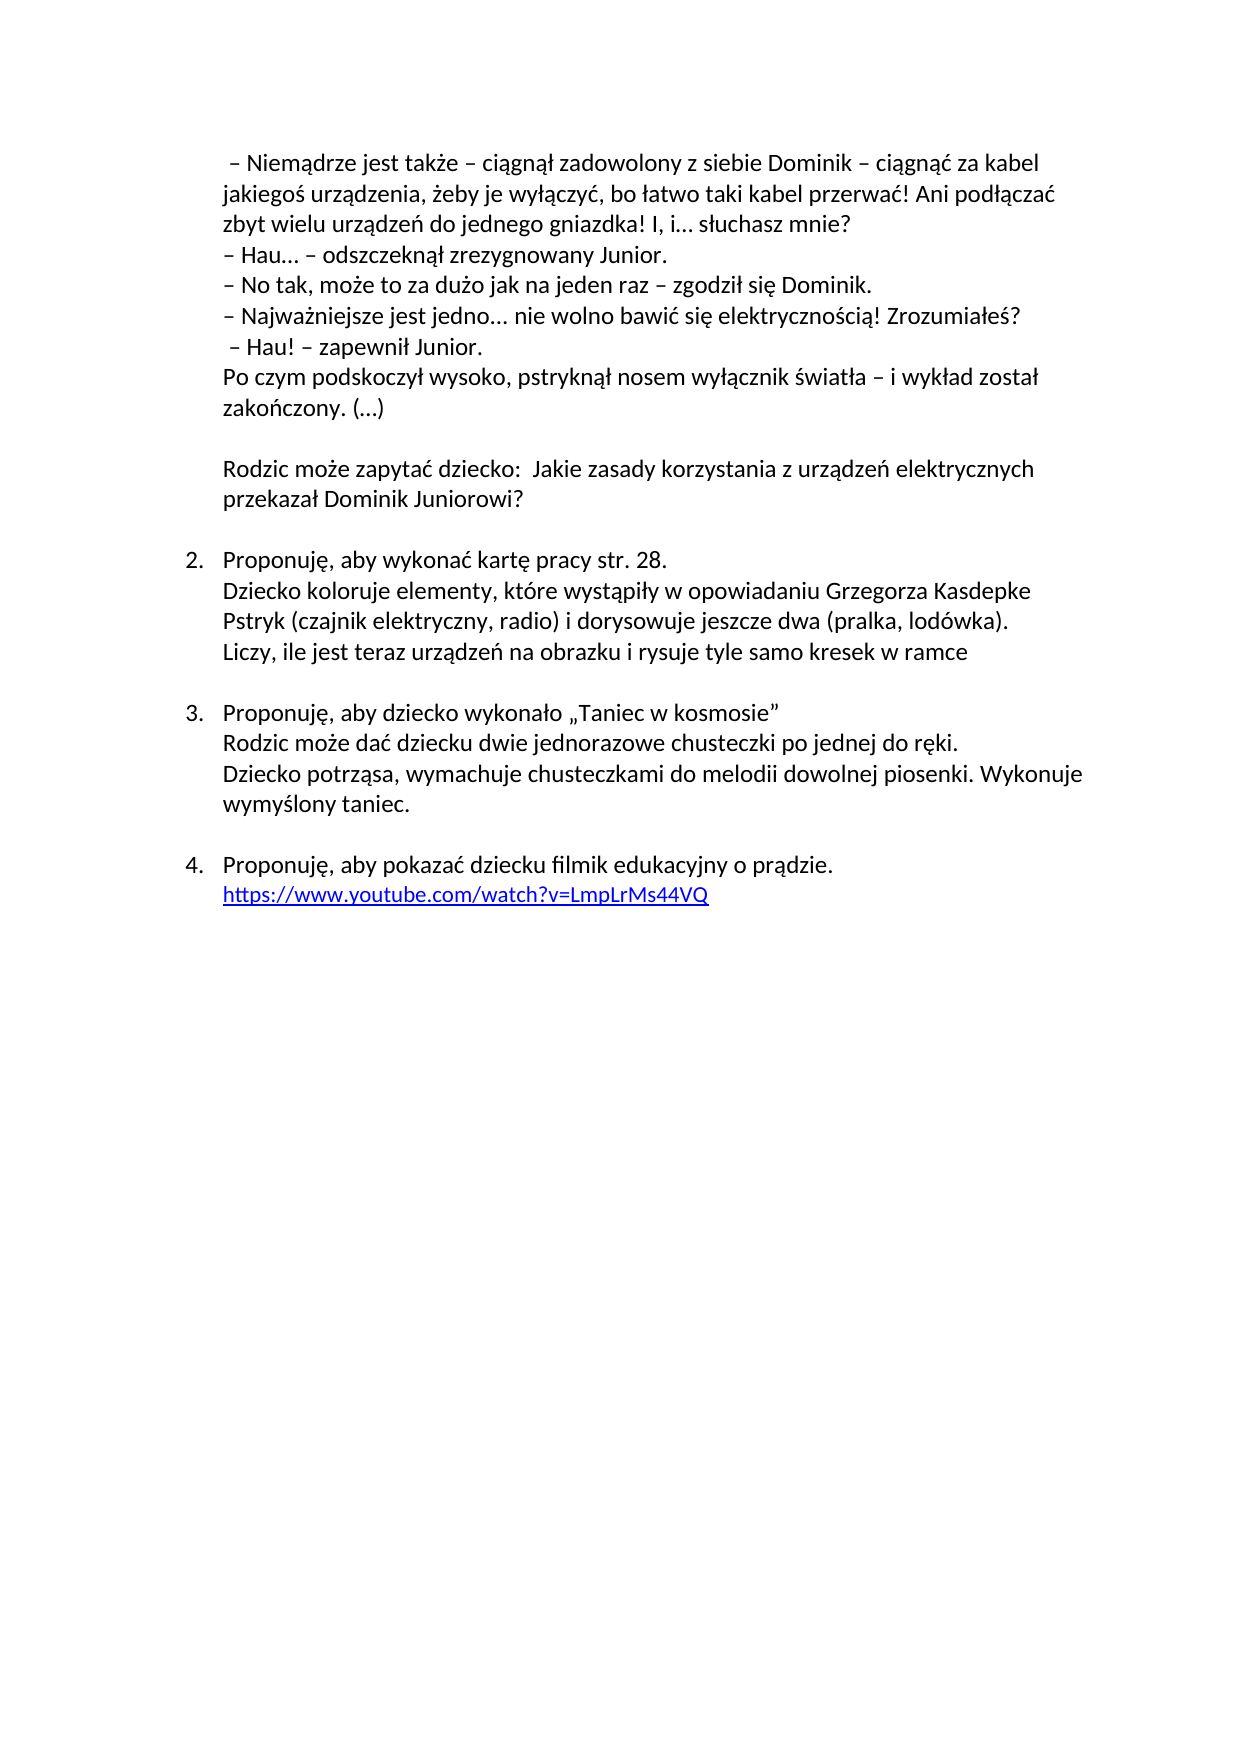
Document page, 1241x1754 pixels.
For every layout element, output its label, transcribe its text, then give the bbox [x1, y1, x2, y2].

list – Hau! – zapewnił Junior. [223, 331, 1093, 361]
list Rodzic może zapytać dziecko: Jakie zasady korzystania z urządzeń elektrycznych przekazał Dominik Juniorowi? [223, 453, 1093, 514]
list https://www.youtube.com/watch?v=LmpLrMs44VQ [223, 880, 1093, 908]
list Proponuję, aby pokazać dziecku filmik edukacyjny o prądzie. [185, 849, 1093, 880]
list Dziecko potrząsa, wymachuje chusteczkami do melodii dowolnej piosenki. Wykonuje wymyślony taniec. [223, 758, 1093, 819]
list – No tak, może to za dużo jak na jeden raz – zgodził się Dominik. [223, 270, 1093, 300]
list Proponuję, aby dziecko wykonało „Taniec w kosmosie” [185, 697, 1093, 727]
list – Niemądrze jest także – ciągnął zadowolony z siebie Dominik – ciągnąć za kabel jakiegoś urządzenia, żeby je wyłączyć, bo łatwo taki kabel przerwać! Ani podłączać zbyt wielu urządzeń do jednego gniazdka! I, i… słuchasz mnie? [223, 148, 1093, 239]
list Dziecko koloruje elementy, które wystąpiły w opowiadaniu Grzegorza Kasdepke Pstryk (czajnik elektryczny, radio) i dorysowuje jeszcze dwa (pralka, lodówka). [223, 575, 1093, 636]
list Rodzic może dać dziecku dwie jednorazowe chusteczki po jednej do ręki. [223, 727, 1093, 758]
list – Hau… – odszczeknął zrezygnowany Junior. [223, 239, 1093, 270]
list Proponuję, aby wykonać kartę pracy str. 28. [185, 544, 1093, 575]
list Liczy, ile jest teraz urządzeń na obrazku i rysuje tyle samo kresek w ramce [223, 636, 1093, 666]
list Po czym podskoczył wysoko, pstryknął nosem wyłącznik światła – i wykład został zakończony. (…) [223, 361, 1093, 422]
list – Najważniejsze jest jedno... nie wolno bawić się elektrycznością! Zrozumiałeś? [223, 300, 1093, 331]
